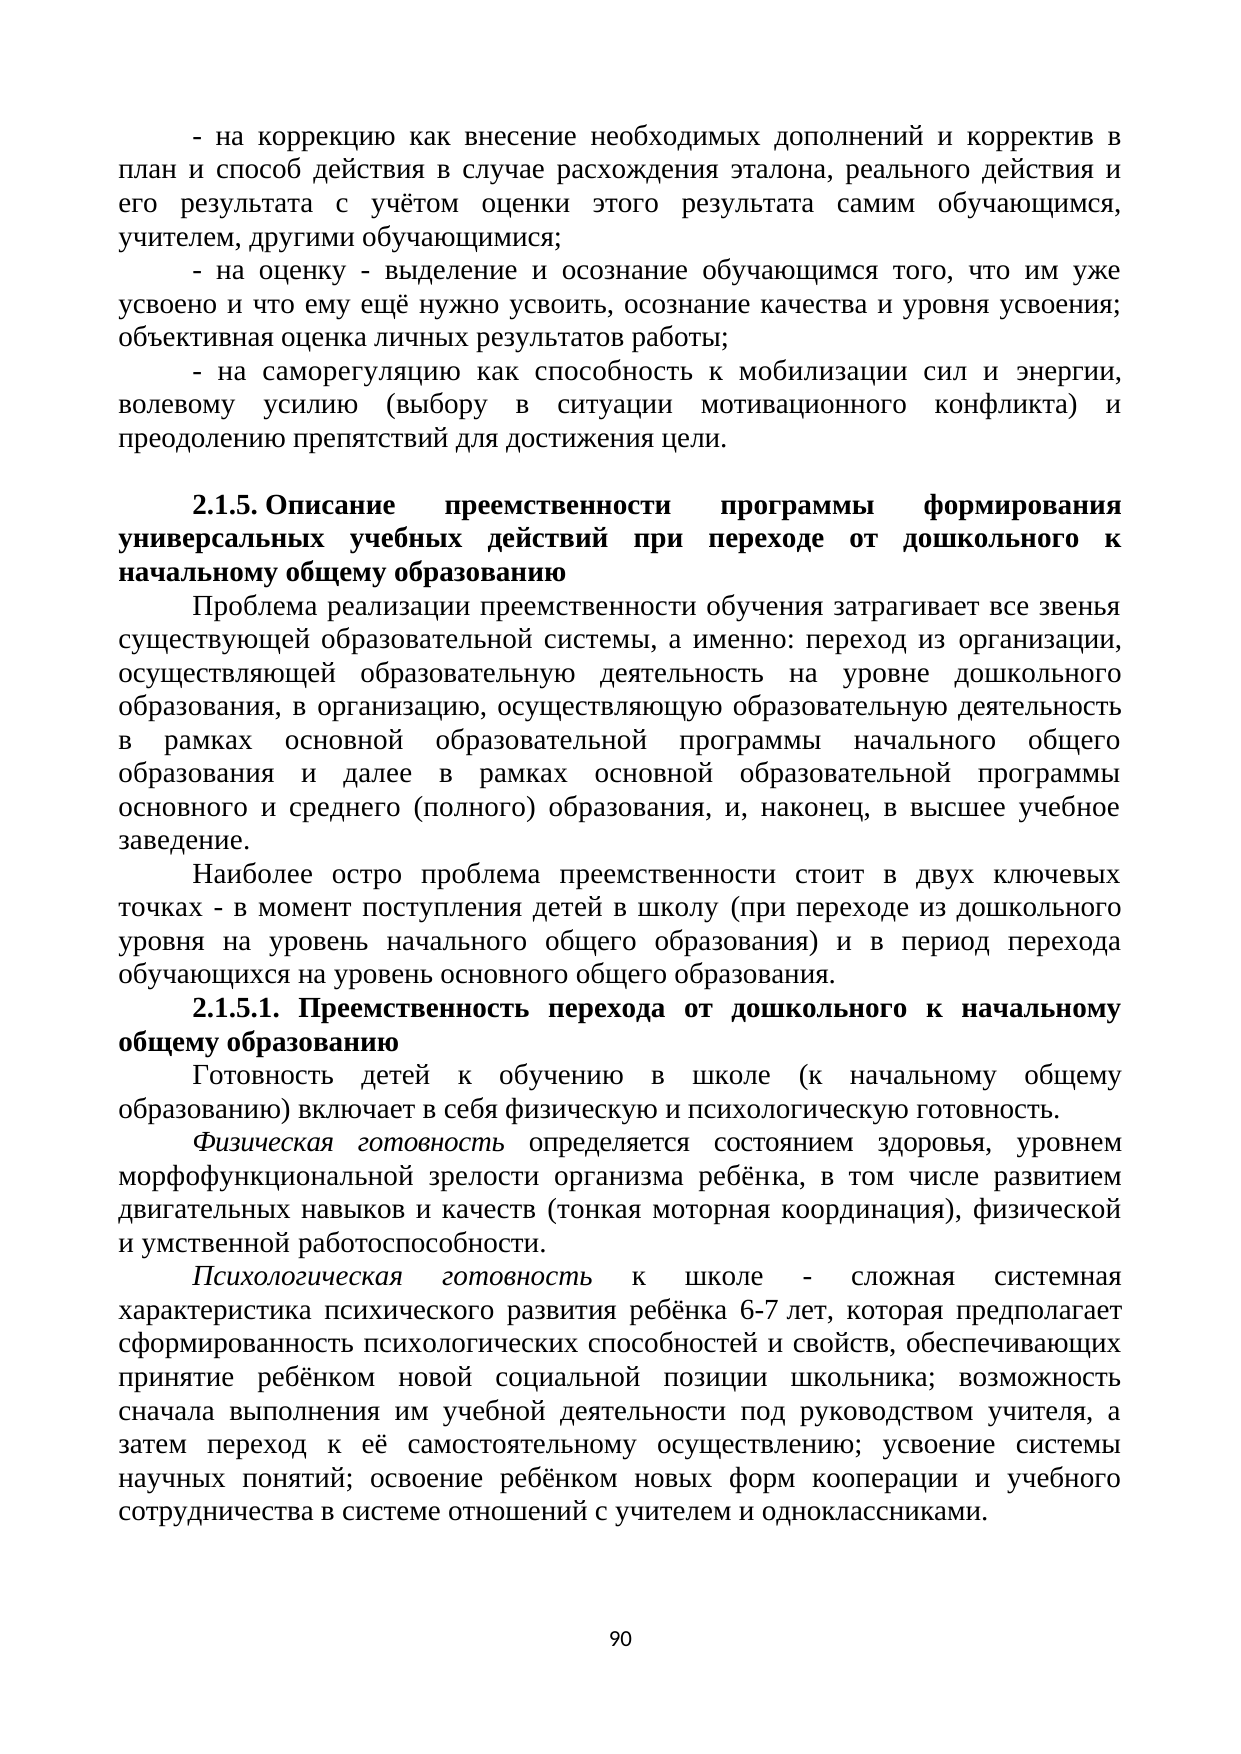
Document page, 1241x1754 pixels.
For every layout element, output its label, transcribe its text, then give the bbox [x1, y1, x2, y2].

text Физическая готовность определяется состоянием здоровья, уровнем морфофункциональной зрелости организма ребёнка, в том числе развитием двигательных навыков и качеств (тонкая моторная координация), физической и умственной работоспособности. [118, 1124, 1122, 1258]
text Проблема реализации преемственности обучения затрагивает все звенья существующей образовательной системы, а именно: переход из организации, осуществляющей образовательную деятельность на уровне дошкольного образования, в организацию, осуществляющую образовательную деятельность в рамках основной образовательной программы начального общего образования и далее в рамках основной образовательной программы основного и среднего (полного) образования, и, наконец, в высшее учебное заведение. [118, 588, 1122, 856]
text 2.1.5.1. Преемственность перехода от дошкольного к начальному общему образованию [118, 990, 1122, 1057]
text 2.1.5. Описание преемственности программы формирования универсальных учебных действий при переходе от дошкольного к начальному общему образованию [118, 487, 1122, 588]
text Психологическая готовность к школе - сложная системная характеристика психического развития ребёнка 6-7 лет, которая предполагает сформированность психологических способностей и свойств, обеспечивающих принятие ребёнком новой социальной позиции школьника; возможность сначала выполнения им учебной деятельности под руководством учителя, а затем переход к её самостоятельному осуществлению; усвоение системы научных понятий; освоение ребёнком новых форм кооперации и учебного сотрудничества в системе отношений с учителем и одноклассниками. [118, 1258, 1122, 1527]
text - на коррекцию как внесение необходимых дополнений и корректив в план и способ действия в случае расхождения эталона, реального действия и его результата с учётом оценки этого результата самим обучающимся, учителем, другими обучающимися; [118, 118, 1122, 252]
text Наиболее остро проблема преемственности стоит в двух ключевых точках - в момент поступления детей в школу (при переходе из дошкольного уровня на уровень начального общего образования) и в период перехода обучающихся на уровень основного общего образования. [118, 856, 1122, 990]
text - на оценку - выделение и осознание обучающимся того, что им уже усвоено и что ему ещё нужно усвоить, осознание качества и уровня усвоения; объективная оценка личных результатов работы; [118, 252, 1122, 353]
text - на саморегуляцию как способность к мобилизации сил и энергии, волевому усилию (выбору в ситуации мотивационного конфликта) и преодолению препятствий для достижения цели. [118, 353, 1122, 453]
text Готовность детей к обучению в школе (к начальному общему образованию) включает в себя физическую и психологическую готовность. [118, 1057, 1122, 1124]
